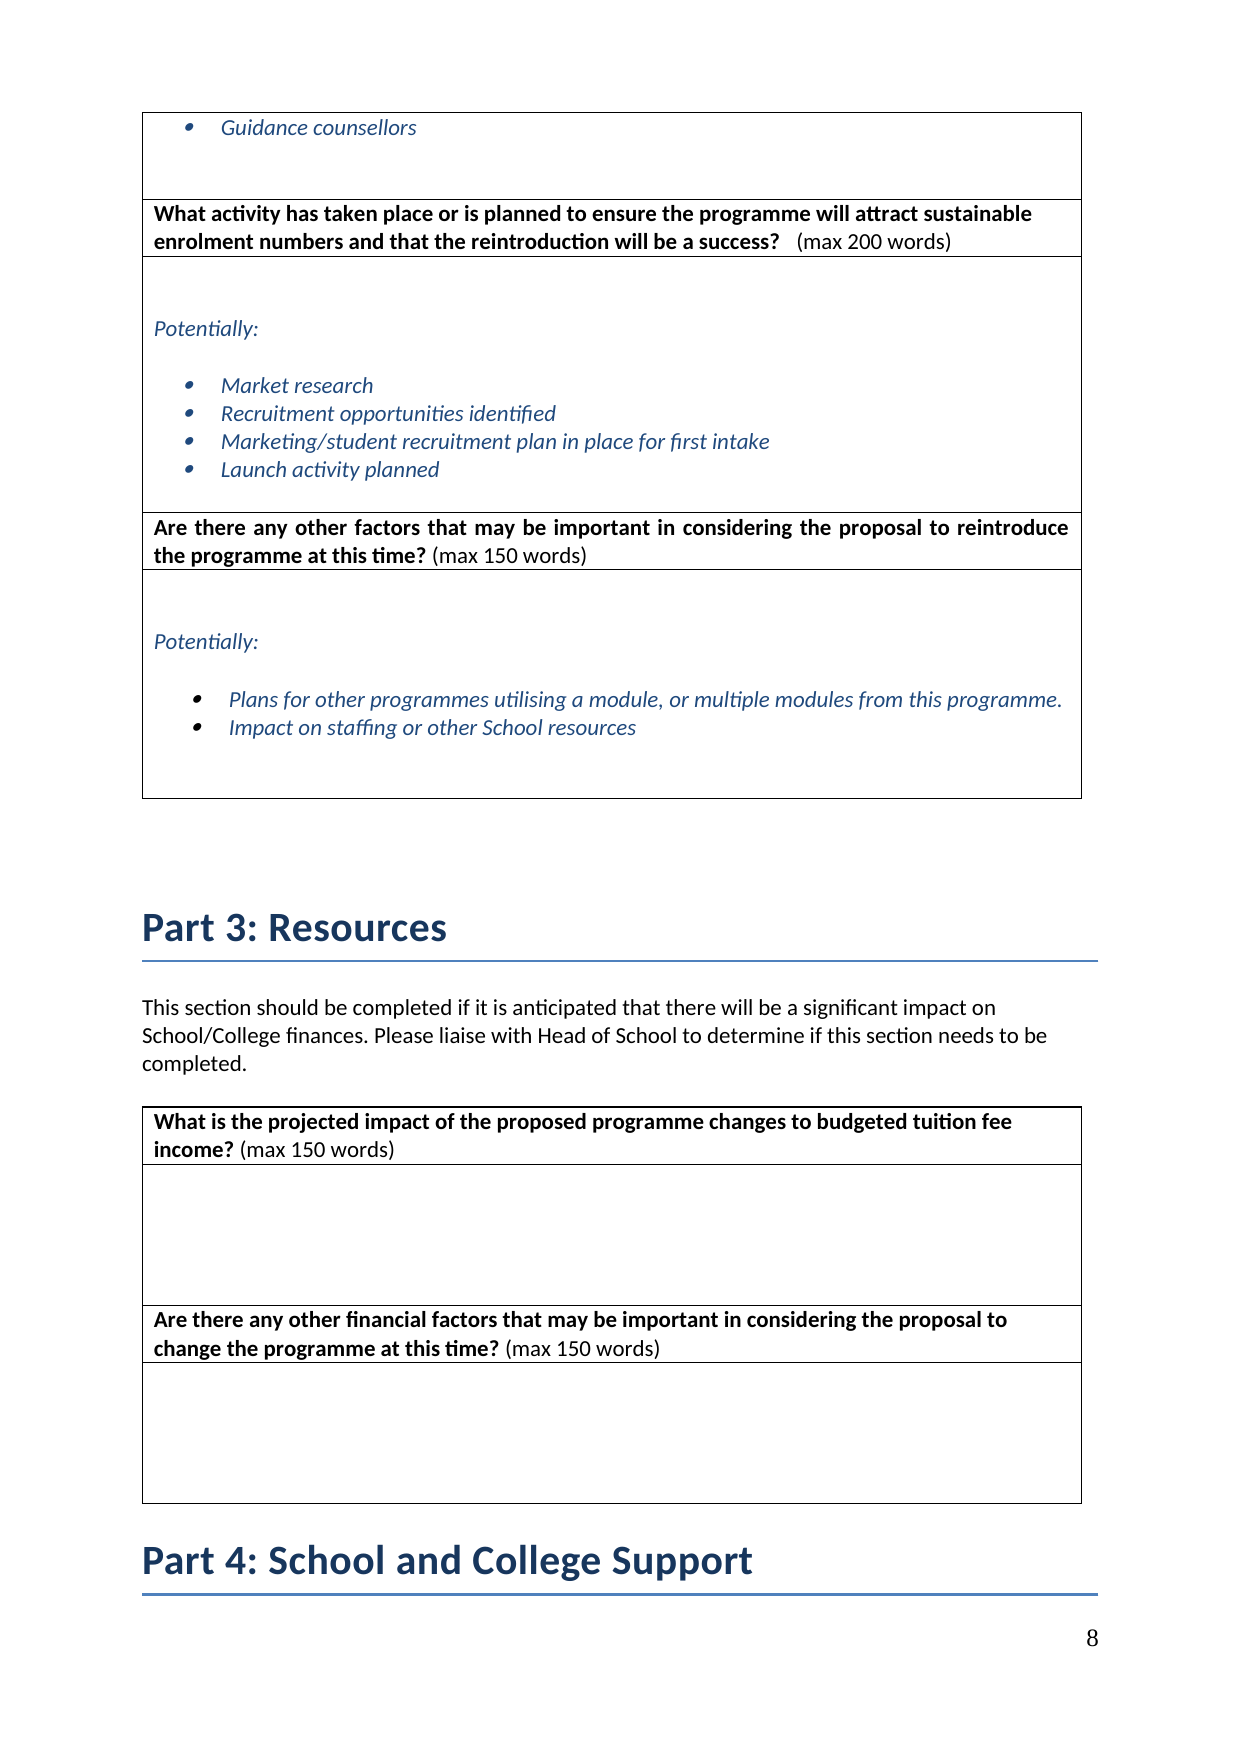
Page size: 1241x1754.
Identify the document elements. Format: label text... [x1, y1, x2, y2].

table_cell [143, 1363, 1081, 1503]
title Part 4: School and College Support [142, 1534, 1098, 1593]
table_cell Potentially: Plans for other programmes utilising a module, or multiple modules from this programme. Impact on staffing or other School resources [143, 570, 1081, 798]
text This section should be completed if it is anticipated that there will be a significant impact on School/College finances. Please liaise with Head of School to determine if this section needs to be completed. [142, 993, 1098, 1077]
table_cell Are there any other financial factors that may be important in considering the proposal to change the programme at this time? (max 150 words) [143, 1306, 1081, 1362]
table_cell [143, 113, 1081, 198]
table_cell [143, 1165, 1081, 1304]
table_cell Are there any other factors that may be important in considering the proposal to reintroduce the programme at this time? (max 150 words) [143, 513, 1081, 569]
table_cell What activity has taken place or is planned to ensure the programme will attract sustainable enrolment numbers and that the reintroduction will be a success? (max 200 words) [143, 200, 1081, 256]
title Part 3: Resources [142, 901, 1098, 960]
table_cell Potentially: Market research Recruitment opportunities identified Marketing/student recruitment plan in place for first intake Launch activity planned [143, 257, 1081, 512]
table_header What is the projected impact of the proposed programme changes to budgeted tuition fee income? (max 150 words) [143, 1108, 1081, 1163]
